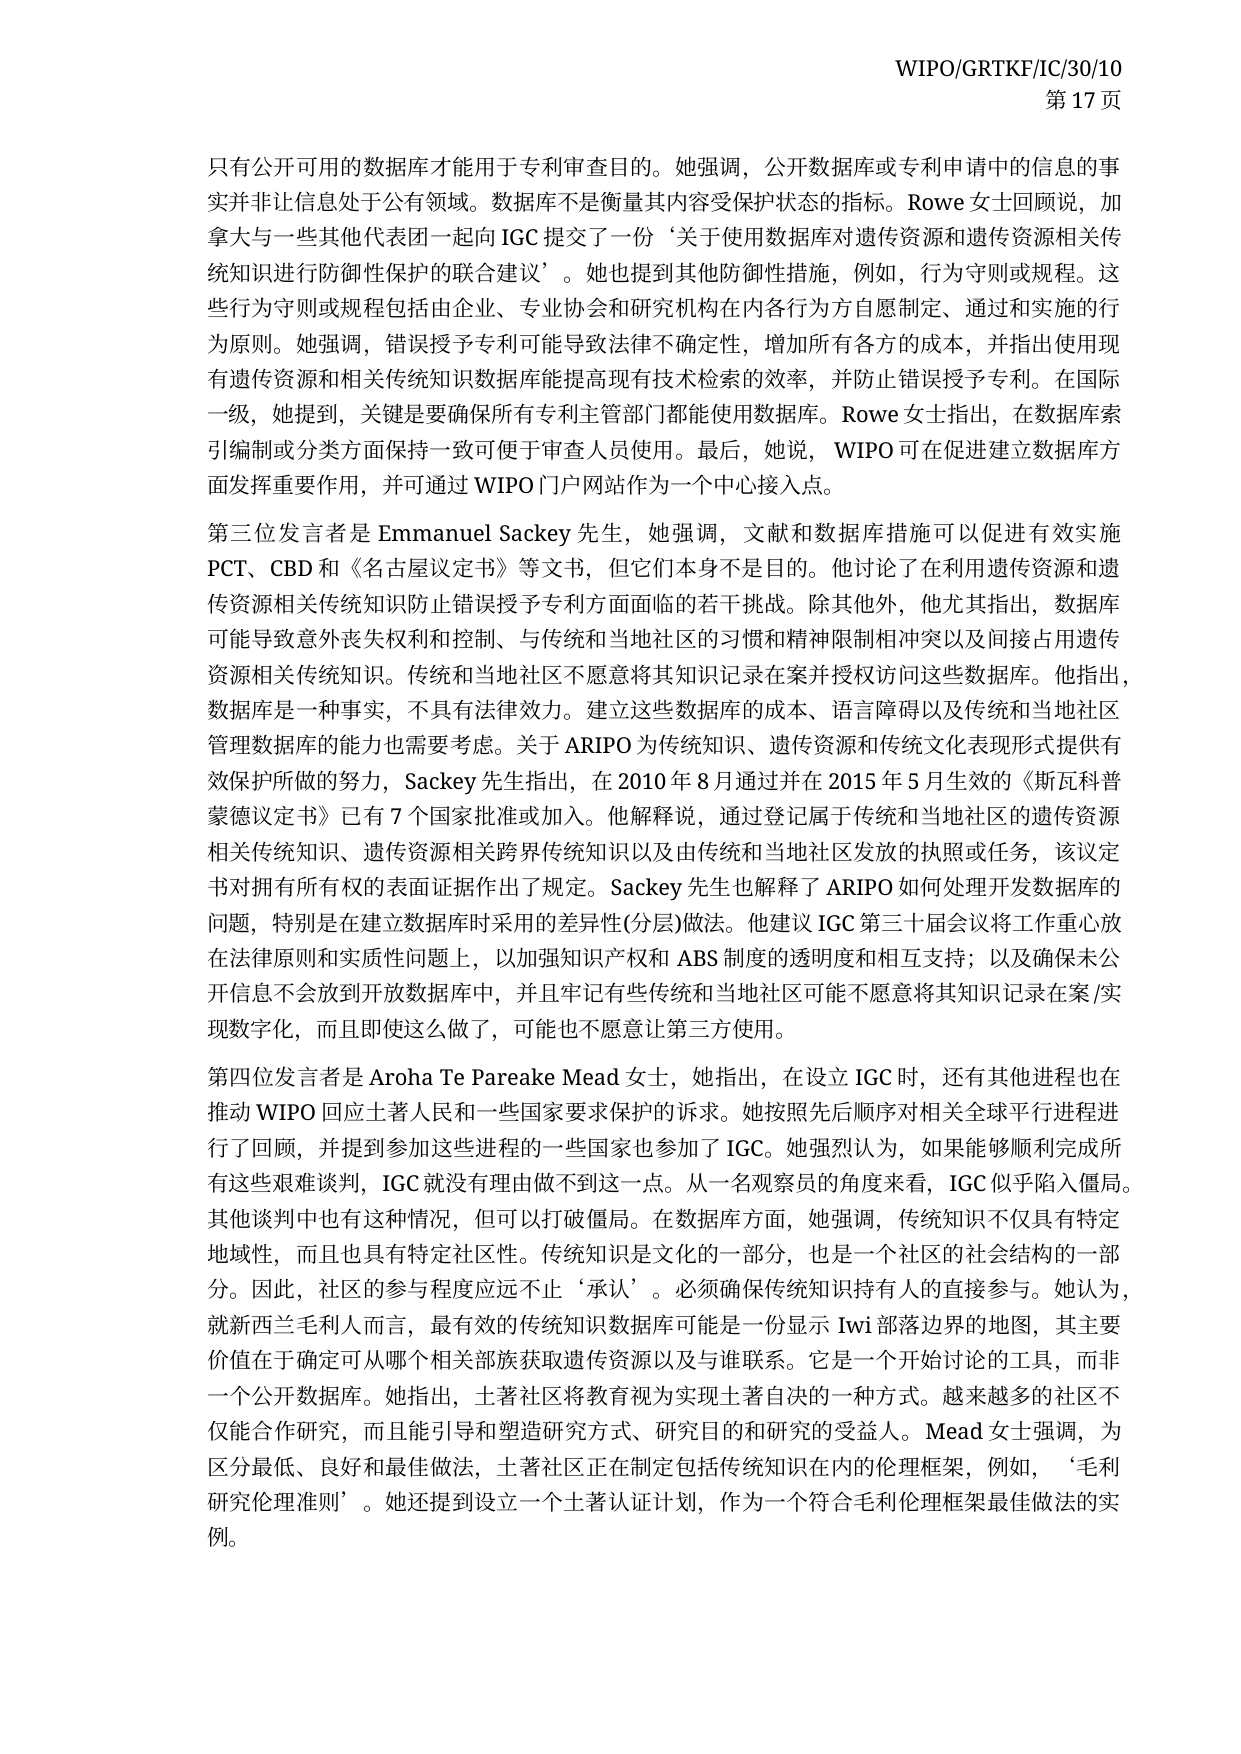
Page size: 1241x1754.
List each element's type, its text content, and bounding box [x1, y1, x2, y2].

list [207, 146, 1122, 500]
list 第三位发言者是Emmanuel Sackey先生，她强调，文献和数据库措施可以促进有效实施PCT、CBD和《名古屋议定书》等文书，但它们本身不是目的。他讨论了在利用遗传资源和遗传资源相关传统知识防止错误授予专利方面面临的若干挑战。除其他外，他尤其指出，数据库可能导致意外丧失权利和控制、与传统和当地社区的习惯和精神限制相冲突以及间接占用遗传资源相关传统知识。传统和当地社区不愿意将其知识记录在案并授权访问这些数据库。他指出，数据库是一种事实，不具有法律效力。建立这些数据库的成本、语言障碍以及传统和当地社区管理数据库的能力也需要考虑。关于ARIPO为传统知识、遗传资源和传统文化表现形式提供有效保护所做的努力，Sackey先生指出，在2010年8月通过并在2015年5月生效的《斯瓦科普蒙德议定书》已有7个国家批准或加入。他解释说，通过登记属于传统和当地社区的遗传资源相关传统知识、遗传资源相关跨界传统知识以及由传统和当地社区发放的执照或任务，该议定书对拥有所有权的表面证据作出了规定。Sackey先生也解释了ARIPO如何处理开发数据库的问题，特别是在建立数据库时采用的差异性(分层)做法。他建议IGC第三十届会议将工作重心放在法律原则和实质性问题上，以加强知识产权和ABS制度的透明度和相互支持；以及确保未公开信息不会放到开放数据库中，并且牢记有些传统和当地社区可能不愿意将其知识记录在案/实现数字化，而且即使这么做了，可能也不愿意让第三方使用。 [207, 512, 1122, 1044]
list 第四位发言者是Aroha Te Pareake Mead女士，她指出，在设立IGC时，还有其他进程也在推动WIPO回应土著人民和一些国家要求保护的诉求。她按照先后顺序对相关全球平行进程进行了回顾，并提到参加这些进程的一些国家也参加了IGC。她强烈认为，如果能够顺利完成所有这些艰难谈判，IGC就没有理由做不到这一点。从一名观察员的角度来看，IGC似乎陷入僵局。其他谈判中也有这种情况，但可以打破僵局。在数据库方面，她强调，传统知识不仅具有特定地域性，而且也具有特定社区性。传统知识是文化的一部分，也是一个社区的社会结构的一部分。因此，社区的参与程度应远不止‘承认’。必须确保传统知识持有人的直接参与。她认为，就新西兰毛利人而言，最有效的传统知识数据库可能是一份显示Iwi部落边界的地图，其主要价值在于确定可从哪个相关部族获取遗传资源以及与谁联系。它是一个开始讨论的工具，而非一个公开数据库。她指出，土著社区将教育视为实现土著自决的一种方式。越来越多的社区不仅能合作研究，而且能引导和塑造研究方式、研究目的和研究的受益人。Mead女士强调，为区分最低、良好和最佳做法，土著社区正在制定包括传统知识在内的伦理框架，例如，‘毛利研究伦理准则’。她还提到设立一个土著认证计划，作为一个符合毛利伦理框架最佳做法的实例。 [207, 1056, 1122, 1552]
